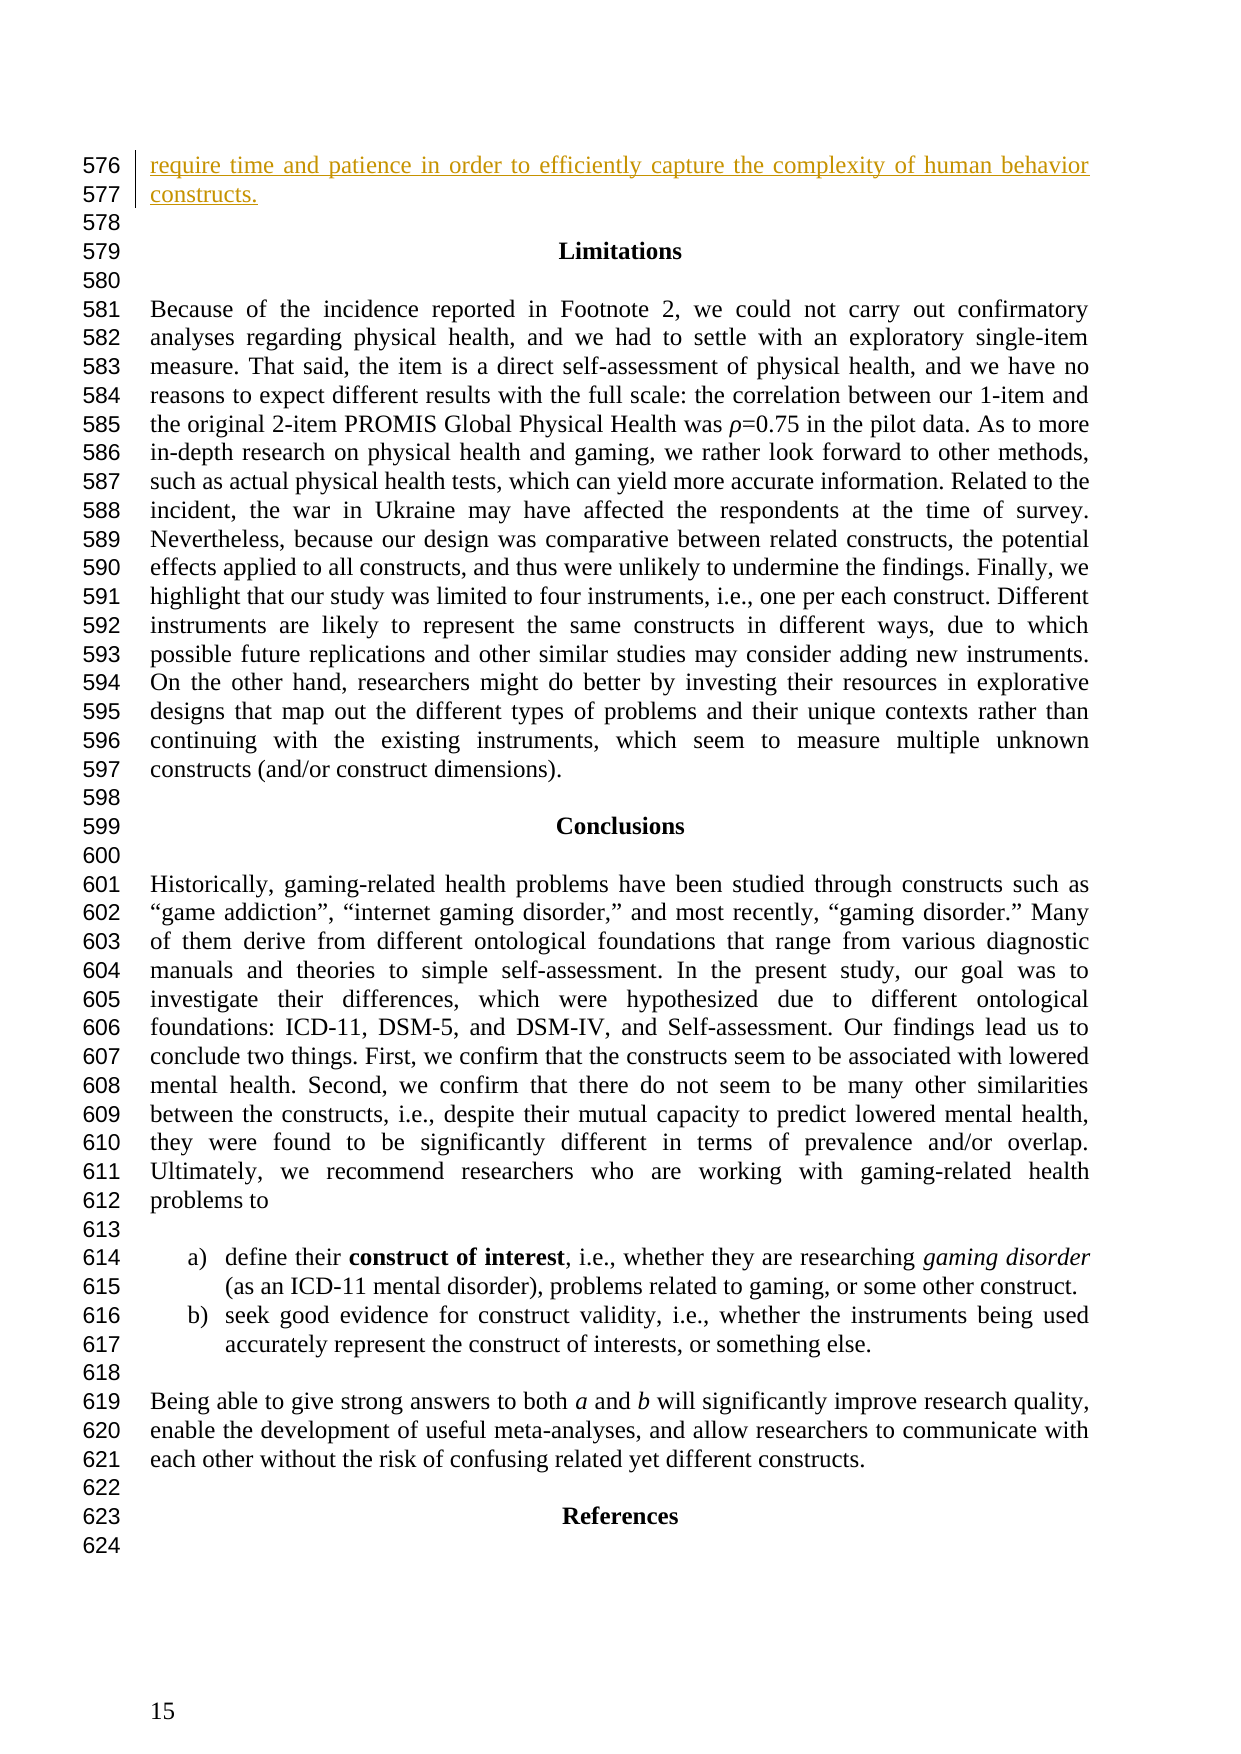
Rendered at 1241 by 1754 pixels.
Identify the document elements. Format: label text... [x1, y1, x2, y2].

text Being able to give strong answers to both a and b will significantly improve research quality, enable the development of useful meta-analyses, and allow researchers to communicate with each other without the risk of confusing related yet different constructs. [150, 1386, 1090, 1472]
text Because of the incidence reported in Footnote 2, we could not carry out confirmatory analyses regarding physical health, and we had to settle with an exploratory single-item measure. That said, the item is a direct self-assessment of physical health, and we have no reasons to expect different results with the full scale: the correlation between our 1-item and the original 2-item PROMIS Global Physical Health was ρ=0.75 in the pilot data. As to more in-depth research on physical health and gaming, we rather look forward to other methods, such as actual physical health tests, which can yield more accurate information. Related to the incident, the war in Ukraine may have affected the respondents at the time of survey. Nevertheless, because our design was comparative between related constructs, the potential effects applied to all constructs, and thus were unlikely to undermine the findings. Finally, we highlight that our study was limited to four instruments, i.e., one per each construct. Different instruments are likely to represent the same constructs in different ways, due to which possible future replications and other similar studies may consider adding new instruments. On the other hand, researchers might do better by investing their resources in explorative designs that map out the different types of problems and their unique contexts rather than continuing with the existing instruments, which seem to measure multiple unknown constructs (and/or construct dimensions). [150, 294, 1090, 782]
text Historically, gaming-related health problems have been studied through constructs such as “game addiction”, “internet gaming disorder,” and most recently, “gaming disorder.” Many of them derive from different ontological foundations that range from various diagnostic manuals and theories to simple self-assessment. In the present study, our goal was to investigate their differences, which were hypothesized due to different ontological foundations: ICD-11, DSM-5, and DSM-IV, and Self-assessment. Our findings lead us to conclude two things. First, we confirm that the constructs seem to be associated with lowered mental health. Second, we confirm that there do not seem to be many other similarities between the constructs, i.e., despite their mutual capacity to predict lowered mental health, they were found to be significantly different in terms of prevalence and/or overlap. Ultimately, we recommend researchers who are working with gaming-related health problems to [150, 869, 1090, 1214]
list seek good evidence for construct validity, i.e., whether the instruments being used accurately represent the construct of interests, or something else. [187, 1300, 1090, 1357]
list define their construct of interest, i.e., whether they are researching gaming disorder (as an ICD-11 mental disorder), problems related to gaming, or some other construct. [187, 1242, 1090, 1300]
text Conclusions [150, 811, 1090, 840]
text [150, 150, 1090, 175]
text Limitations [150, 236, 1090, 265]
text References [150, 1501, 1090, 1530]
